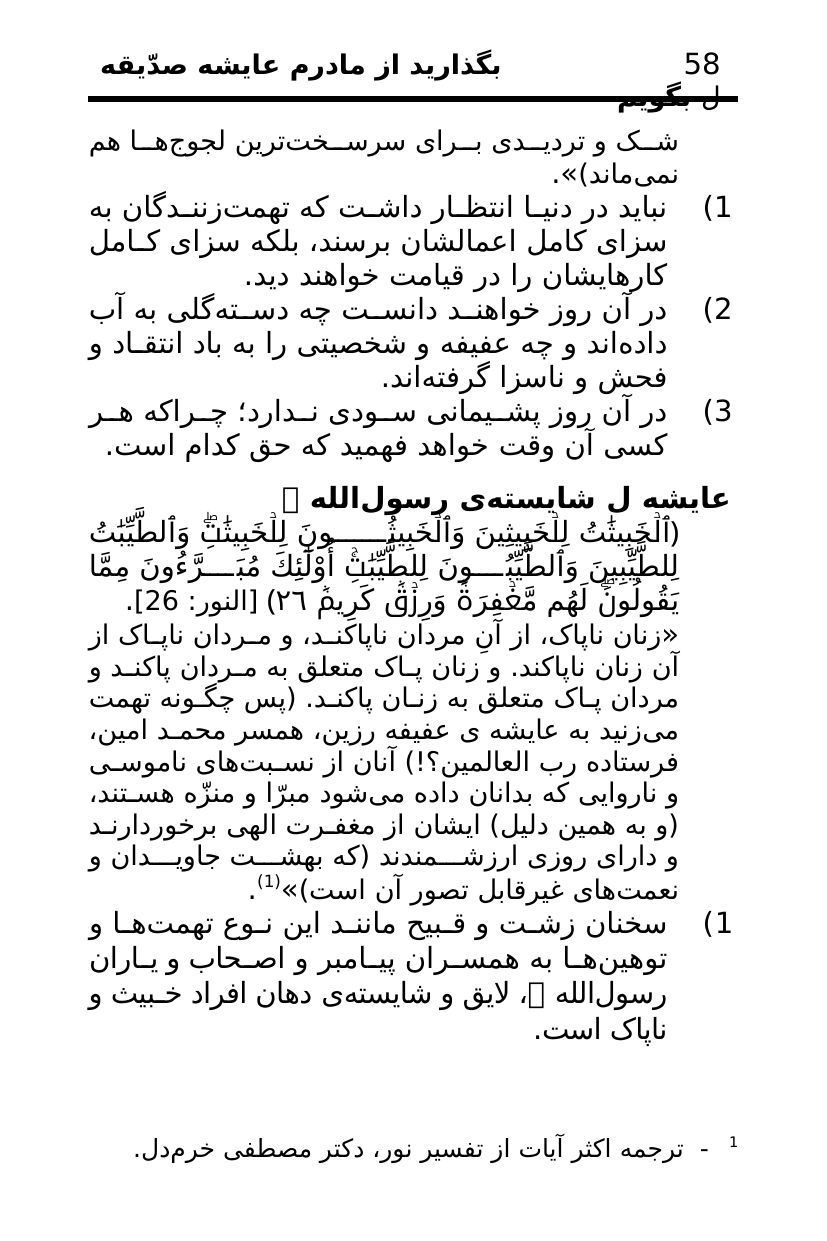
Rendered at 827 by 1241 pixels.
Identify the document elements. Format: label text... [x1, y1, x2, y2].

list سخنان‌ زشت‌ و قبیح‌ مانند این‌ نوع‌ تهمت‌ها و توهین‌ها به‌ همسران‌ پیامبر و اصحاب‌ و یاران‌ رسول‌الله ، لایق‌ و شایسته‌ی‌ دهان‌ افراد خبیث‌ و ناپاک است‌. [89, 906, 703, 1046]
list در آن‌ روز پشیمانی‌ سودی‌ ندارد؛ چراكه‌ هر كسی‌ آن‌ وقت‌ خواهد فهمید كه‌ حق‌ كدام‌ است‌. [89, 394, 703, 462]
list نباید در دنیا انتظار داشت‌ كه‌ تهمت‌زنندگان‌ به‌ سزای‌ كامل‌ اعمالشان‌ برسند، بلكه‌ سزای‌ كامل‌ كارهایشان‌ را در قیامت‌ خواهند دید. [89, 191, 703, 293]
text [89, 125, 679, 191]
text عايشه ل‌ شايسته‌ی‌ رسول‌الله [89, 481, 738, 515]
list در آن‌ روز خواهند دانست‌ چه‌ دسته‌گلی‌ به‌ آب‌ داده‌اند و چه‌ عفیفه‌ و شخصیتی‌ را به‌ باد انتقاد و فحش‌ و ناسزا گرفته‌اند. [89, 293, 703, 394]
text ﴿ٱلۡخَبِيثَٰتُ لِلۡخَبِيثِينَ وَٱلۡخَبِيثُونَ لِلۡخَبِيثَٰتِۖ وَٱلطَّيِّبَٰتُ لِلطَّيِّبِينَ وَٱلطَّيِّبُونَ لِلطَّيِّبَٰتِۚ أُوْلَٰٓئِكَ مُبَرَّءُونَ مِمَّا يَقُولُونَۖ لَهُم مَّغۡفِرَةٞ وَرِزۡقٞ كَرِيمٞ ٢٦﴾ [النور: 26]. [89, 515, 679, 617]
text «زنان‌ ناپاک، از آن‌ِ مردان‌ ناپاكند، و مردان‌ ناپاک از آن‌ زنان‌ ناپاكند. و زنان‌ پاک متعلق‌ به‌ مردان‌ پاكند و مردان‌ پاک متعلق‌ به‌ زنان‌ پاكند. (پس‌ چگونه‌ تهمت‌ می‌زنید به‌ عایشه ‌ی‌ عفیفه‌ رزین‌، همسر محمد امین‌، فرستاده‌ رب‌ العالمین‌؟!) آنان‌ از نسبت‌های‌ ناموسی‌ و ناروایی‌ كه‌ بدانان‌ داده‌ می‌شود مبرّا و منزّه‌ هستند، (و به‌ همین‌ دلیل‌) ایشان‌ از مغفرت‌ الهی‌ برخوردارند و دارای‌ روزی‌ ارزشمندند (كه‌ بهشت‌ جاویدان‌ و نعمت‌های‌ غیرقابل‌ تصور آن‌ است‌)»(). [89, 617, 679, 906]
